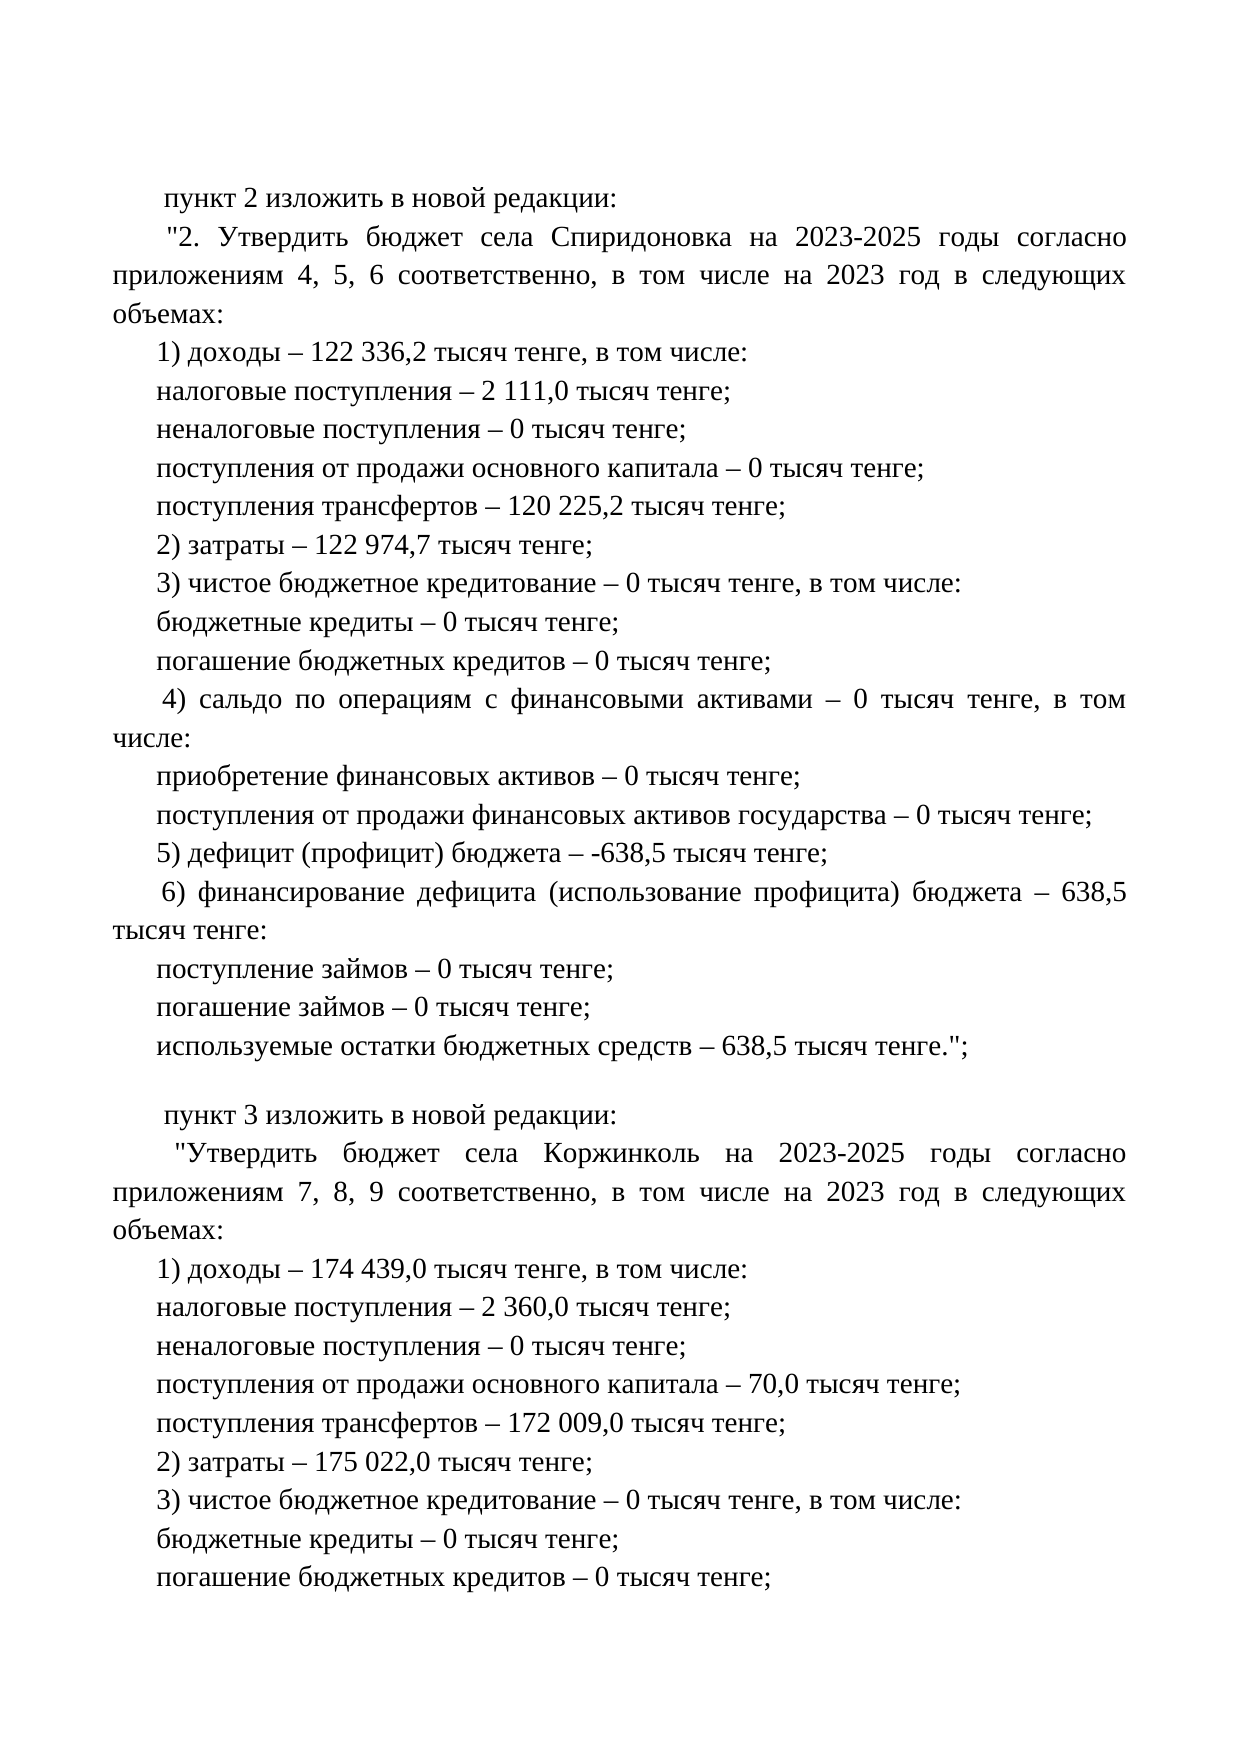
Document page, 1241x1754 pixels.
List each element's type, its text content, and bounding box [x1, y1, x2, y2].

text поступления трансфертов – 120 225,2 тысяч тенге; [112, 488, 1128, 522]
text 3) чистое бюджетное кредитование – 0 тысяч тенге, в том числе: [112, 1482, 1128, 1516]
text "2. Утвердить бюджет села Спиридоновка на 2023-2025 годы согласно приложениям 4, 5, 6 соответственно, в том числе на 2023 год в следующих объемах: [112, 219, 1128, 329]
text пункт 3 изложить в новой редакции: [112, 1097, 1128, 1130]
text 6) финансирование дефицита (использование профицита) бюджета – 638,5 тысяч тенге: [112, 874, 1128, 946]
text 3) чистое бюджетное кредитование – 0 тысяч тенге, в том числе: [112, 566, 1128, 599]
text погашение займов – 0 тысяч тенге; [112, 989, 1128, 1023]
text приобретение финансовых активов – 0 тысяч тенге; [112, 758, 1128, 792]
text используемые остатки бюджетных средств – 638,5 тысяч тенге."; [112, 1028, 1128, 1062]
text 1) доходы – 174 439,0 тысяч тенге, в том числе: [112, 1251, 1128, 1284]
text 2) затраты – 122 974,7 тысяч тенге; [112, 527, 1128, 561]
text неналоговые поступления – 0 тысяч тенге; [112, 411, 1128, 445]
text поступления от продажи основного капитала – 70,0 тысяч тенге; [112, 1367, 1128, 1400]
text погашение бюджетных кредитов – 0 тысяч тенге; [112, 1559, 1128, 1593]
text 4) сальдо по операциям с финансовыми активами – 0 тысяч тенге, в том числе: [112, 681, 1128, 753]
text бюджетные кредиты – 0 тысяч тенге; [112, 1521, 1128, 1554]
text поступления трансфертов – 172 009,0 тысяч тенге; [112, 1405, 1128, 1439]
text поступления от продажи финансовых активов государства – 0 тысяч тенге; [112, 797, 1128, 830]
text поступления от продажи основного капитала – 0 тысяч тенге; [112, 450, 1128, 483]
text "Утвердить бюджет села Коржинколь на 2023-2025 годы согласно приложениям 7, 8, 9 соответственно, в том числе на 2023 год в следующих объемах: [112, 1135, 1128, 1246]
text бюджетные кредиты – 0 тысяч тенге; [112, 604, 1128, 638]
text 5) дефицит (профицит) бюджета – -638,5 тысяч тенге; [112, 835, 1128, 869]
text неналоговые поступления – 0 тысяч тенге; [112, 1328, 1128, 1362]
text 1) доходы – 122 336,2 тысяч тенге, в том числе: [112, 334, 1128, 368]
text 2) затраты – 175 022,0 тысяч тенге; [112, 1444, 1128, 1477]
text пункт 2 изложить в новой редакции: [112, 180, 1128, 214]
text погашение бюджетных кредитов – 0 тысяч тенге; [112, 643, 1128, 676]
text налоговые поступления – 2 111,0 тысяч тенге; [112, 373, 1128, 406]
text налоговые поступления – 2 360,0 тысяч тенге; [112, 1289, 1128, 1323]
text поступление займов – 0 тысяч тенге; [112, 951, 1128, 984]
